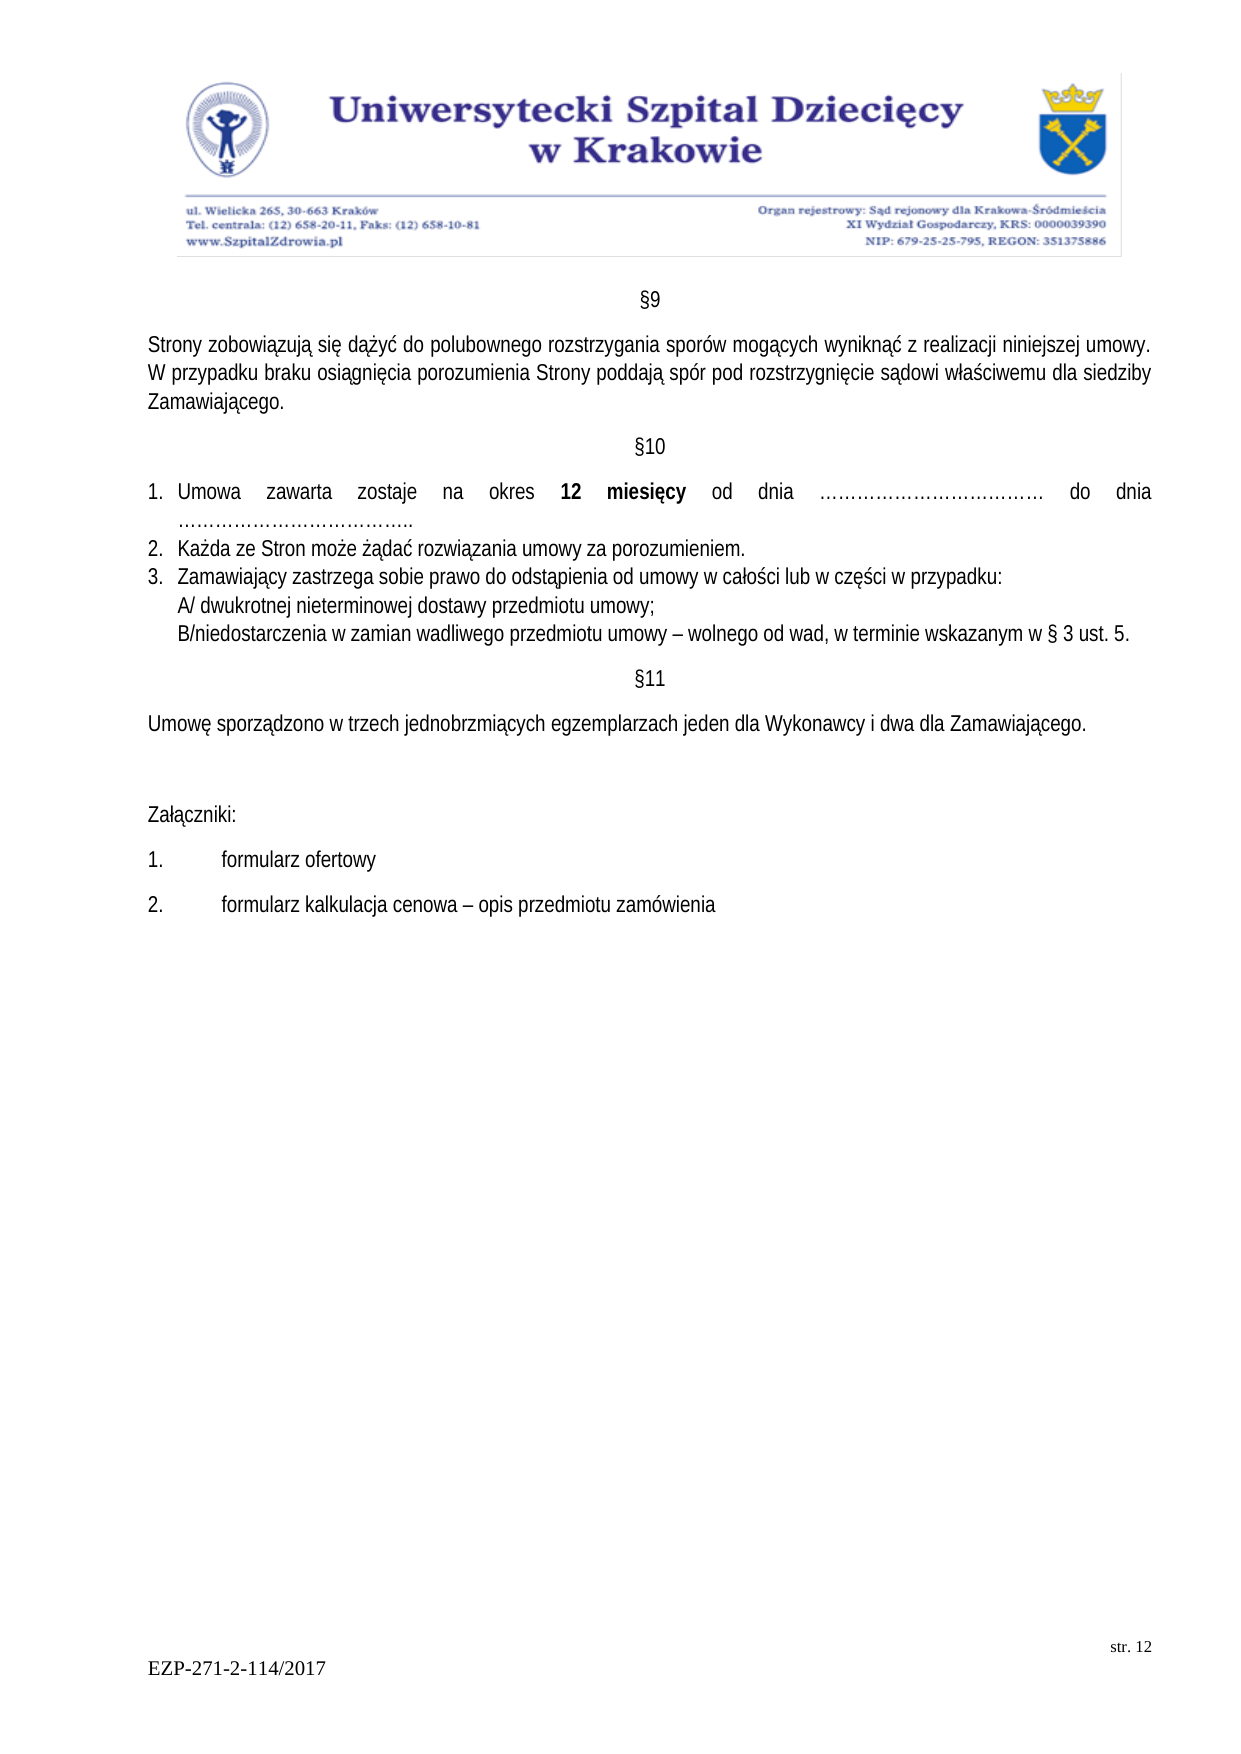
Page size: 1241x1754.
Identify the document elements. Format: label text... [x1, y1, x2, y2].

list A/ dwukrotnej nieterminowej dostawy przedmiotu umowy; [177, 592, 1152, 618]
text Umowę sporządzono w trzech jednobrzmiących egzemplarzach jeden dla Wykonawcy i dwa dla Zamawiającego. [148, 710, 1152, 737]
text 2. formularz kalkulacja cenowa – opis przedmiotu zamówienia [148, 891, 1152, 917]
text Strony zobowiązują się dążyć do polubownego rozstrzygania sporów mogących wyniknąć z realizacji niniejszej umowy. W przypadku braku osiągnięcia porozumienia Strony poddają spór pod rozstrzygnięcie sądowi właściwemu dla siedziby Zamawiającego. [148, 331, 1152, 414]
list Umowa zawarta zostaje na okres 12 miesięcy od dnia ……………………………… do dnia ……………………………….. [148, 478, 1152, 533]
text 1. formularz ofertowy [148, 846, 1152, 872]
list Każda ze Stron może żądać rozwiązania umowy za porozumieniem. [148, 535, 1152, 561]
picture [177, 73, 1123, 258]
text §9 [148, 286, 1152, 312]
text §10 [148, 433, 1152, 459]
text Załączniki: [148, 801, 1152, 827]
list B/niedostarczenia w zamian wadliwego przedmiotu umowy – wolnego od wad, w terminie wskazanym w § 3 ust. 5. [177, 620, 1152, 647]
text §11 [148, 665, 1152, 692]
list Zamawiający zastrzega sobie prawo do odstąpienia od umowy w całości lub w części w przypadku: [148, 563, 1152, 590]
